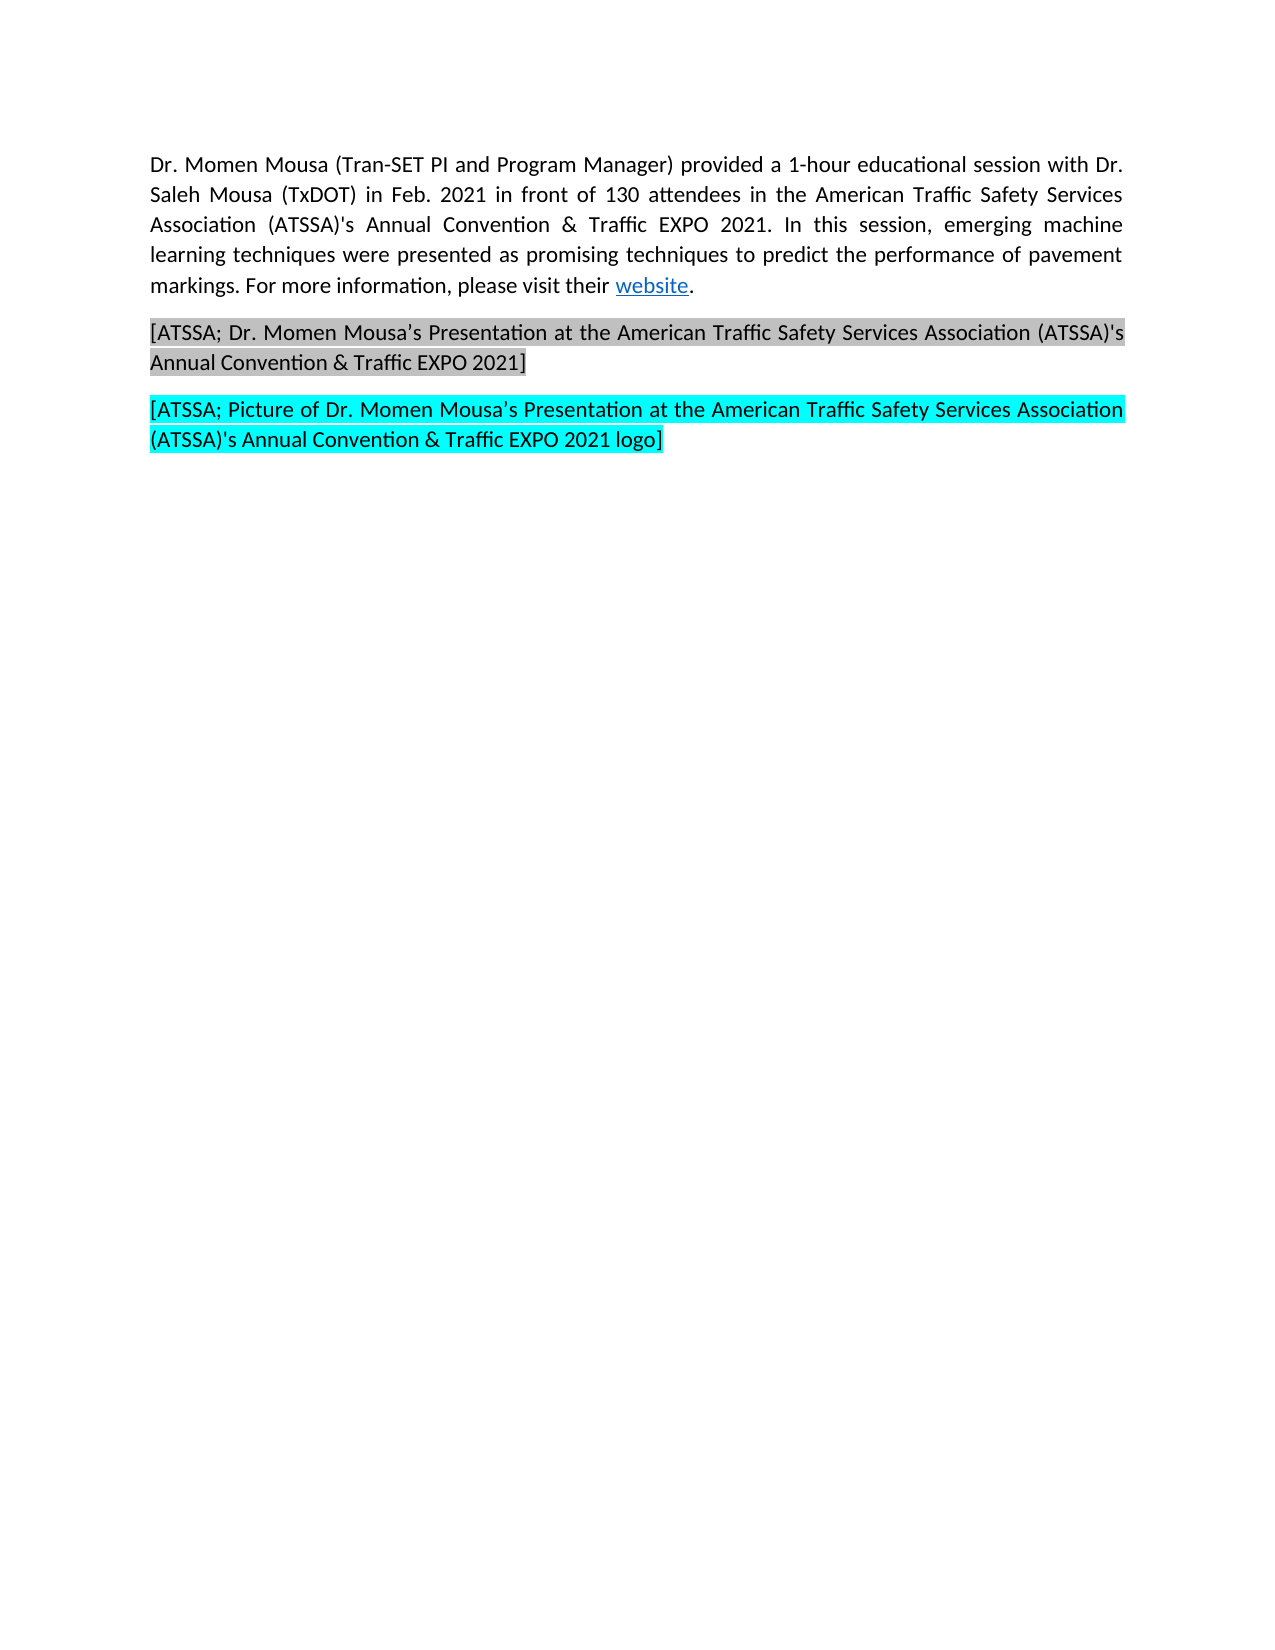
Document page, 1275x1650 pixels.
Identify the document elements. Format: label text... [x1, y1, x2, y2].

text Dr. Momen Mousa (Tran-SET PI and Program Manager) provided a 1-hour educational session with Dr. Saleh Mousa (TxDOT) in Feb. 2021 in front of 130 attendees in the American Traffic Safety Services Association (ATSSA)'s Annual Convention & Traffic EXPO 2021. In this session, emerging machine learning techniques were presented as promising techniques to predict the performance of pavement markings. For more information, please visit their website. [150, 150, 1125, 299]
text [ATSSA; Dr. Momen Mousa’s Presentation at the American Traffic Safety Services Association (ATSSA)'s Annual Convention & Traffic EXPO 2021] [150, 346, 1125, 376]
text [ATSSA; Picture of Dr. Momen Mousa’s Presentation at the American Traffic Safety Services Association (ATSSA)'s Annual Convention & Traffic EXPO 2021 logo] [150, 423, 1125, 453]
